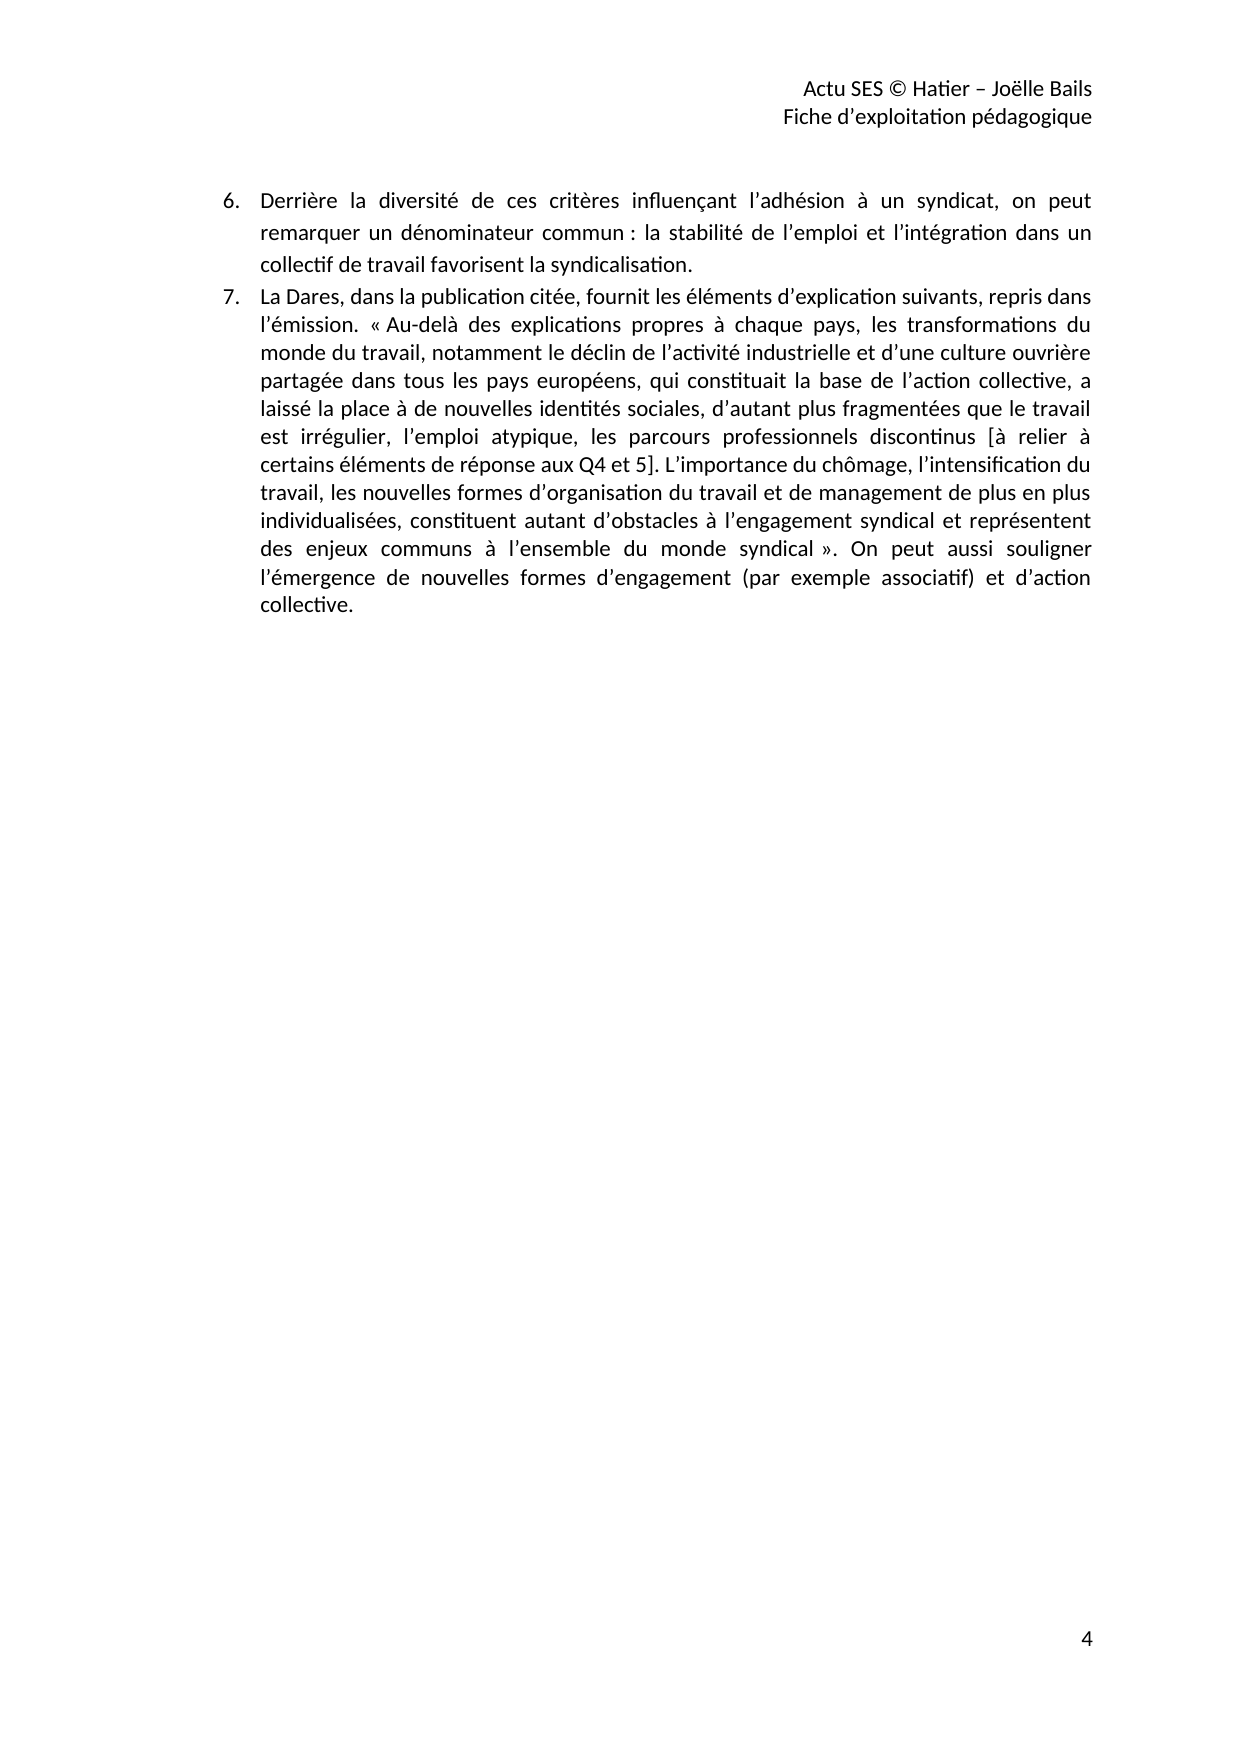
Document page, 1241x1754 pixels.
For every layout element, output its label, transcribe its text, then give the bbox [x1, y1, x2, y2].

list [223, 186, 1093, 439]
list Derrière la diversité de ces critères influençant l’adhésion à un syndicat, on peut remarquer un dénominateur commun : la stabilité de l’emploi et l’intégration dans un collectif de travail favorisent la syndicalisation. [223, 443, 1093, 536]
list La Dares, dans la publication citée, fournit les éléments d’explication suivants, repris dans l’émission. « Au-delà des explications propres à chaque pays, les transformations du monde du travail, notamment le déclin de l’activité industrielle et d’une culture ouvrière partagée dans tous les pays européens, qui constituait la base de l’action collective, a laissé la place à de nouvelles identités sociales, d’autant plus fragmentées que le travail est irrégulier, l’emploi atypique, les parcours professionnels discontinus [à relier à certains éléments de réponse aux Q4 et 5]. L’importance du chômage, l’intensification du travail, les nouvelles formes d’organisation du travail et de management de plus en plus individualisées, constituent autant d’obstacles à l’engagement syndical et représentent des enjeux communs à l’ensemble du monde syndical ». On peut aussi souligner l’émergence de nouvelles formes d’engagement (par exemple associatif) et d’action collective. [223, 540, 1093, 876]
